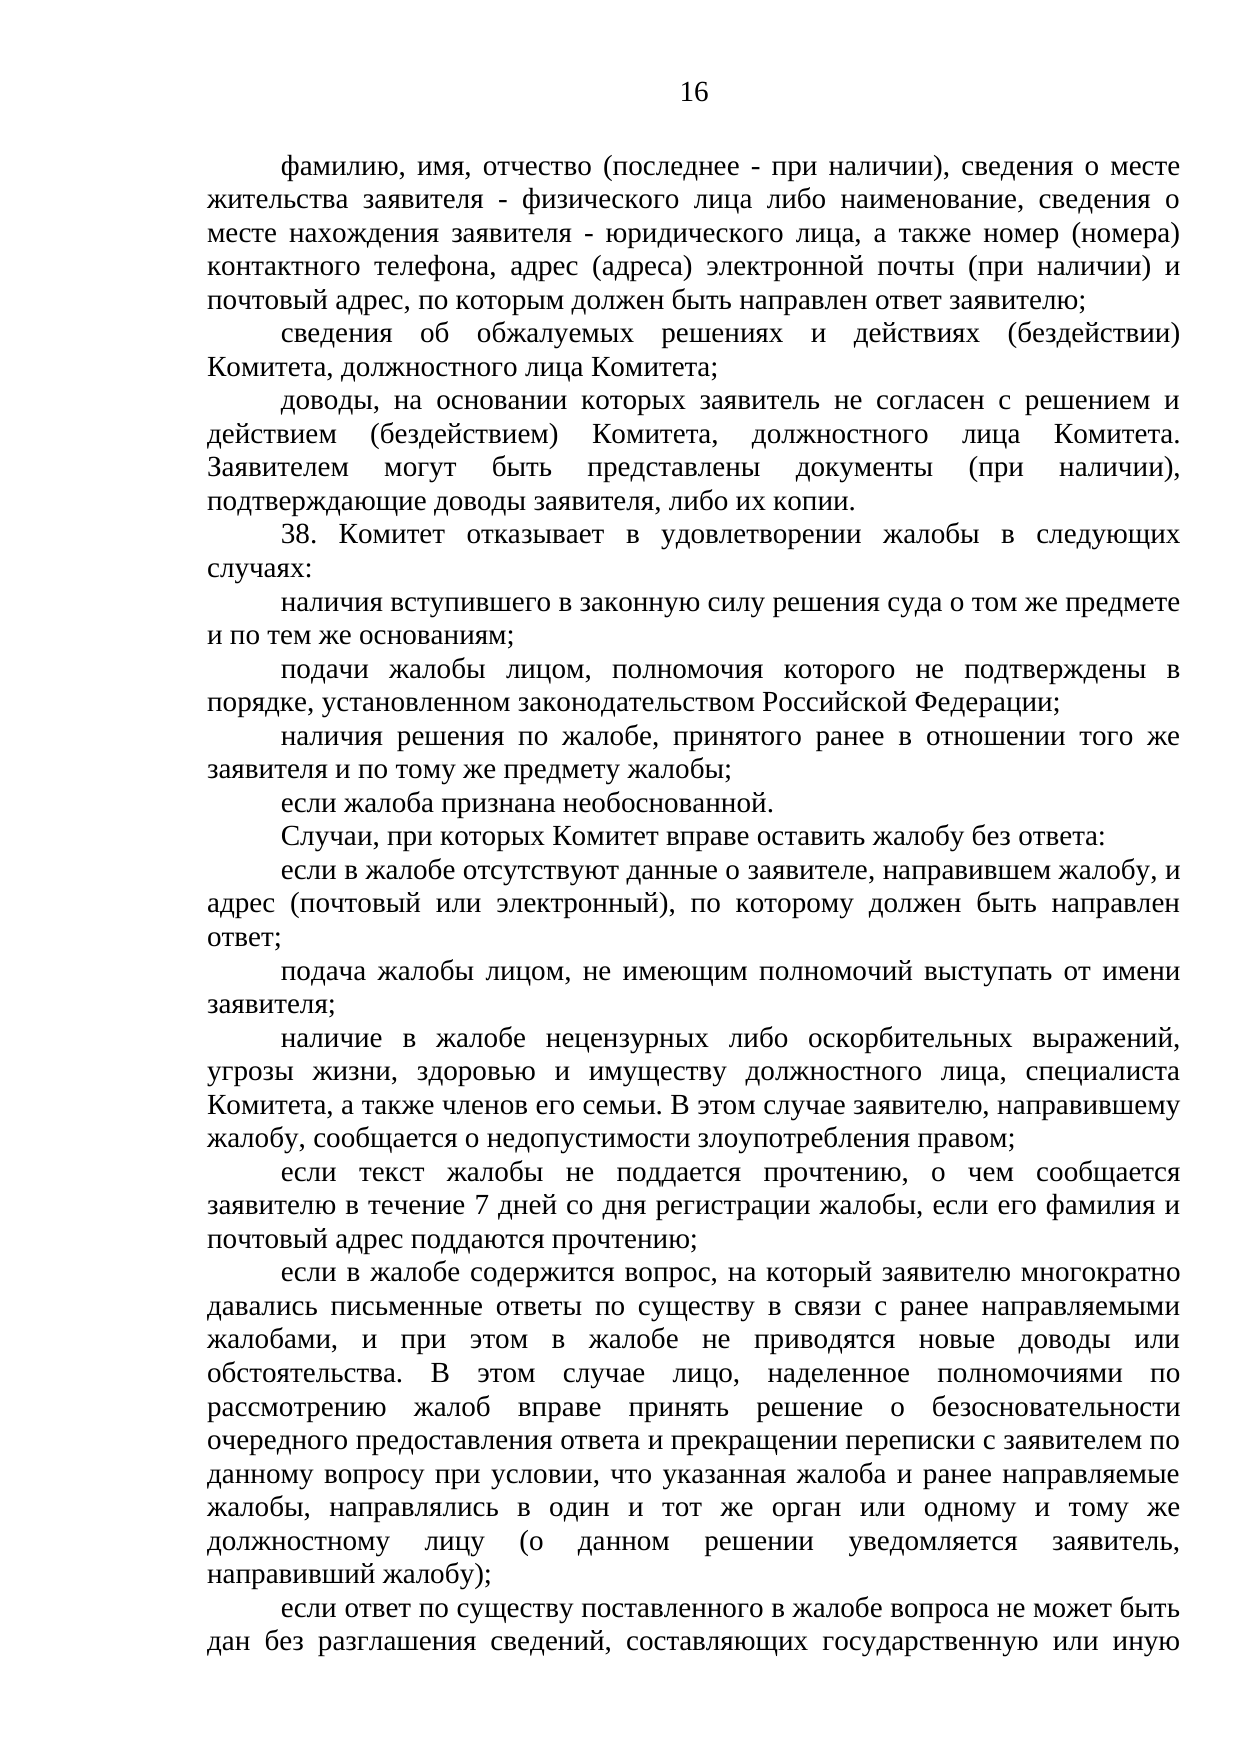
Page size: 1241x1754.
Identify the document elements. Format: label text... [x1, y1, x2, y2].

text подача жалобы лицом, не имеющим полномочий выступать от имени заявителя; [207, 953, 1181, 1020]
text наличия решения по жалобе, принятого ранее в отношении того же заявителя и по тому же предмету жалобы; [207, 718, 1181, 785]
text если в жалобе отсутствуют данные о заявителе, направившем жалобу, и адрес (почтовый или электронный), по которому должен быть направлен ответ; [207, 852, 1181, 953]
text 38. Комитет отказывает в удовлетворении жалобы в следующих случаях: [207, 517, 1181, 584]
text подачи жалобы лицом, полномочия которого не подтверждены в порядке, установленном законодательством Российской Федерации; [207, 651, 1181, 718]
text сведения об обжалуемых решениях и действиях (бездействии) Комитета, должностного лица Комитета; [207, 315, 1181, 382]
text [207, 1590, 1181, 1657]
text если жалоба признана необоснованной. [207, 785, 1181, 818]
text наличие в жалобе нецензурных либо оскорбительных выражений, угрозы жизни, здоровью и имуществу должностного лица, специалиста Комитета, а также членов его семьи. В этом случае заявителю, направившему жалобу, сообщается о недопустимости злоупотребления правом; [207, 1020, 1181, 1154]
text наличия вступившего в законную силу решения суда о том же предмете и по тем же основаниям; [207, 584, 1181, 651]
text если текст жалобы не поддается прочтению, о чем сообщается заявителю в течение 7 дней со дня регистрации жалобы, если его фамилия и почтовый адрес поддаются прочтению; [207, 1154, 1181, 1254]
text Случаи, при которых Комитет вправе оставить жалобу без ответа: [207, 818, 1181, 852]
text фамилию, имя, отчество (последнее - при наличии), сведения о месте жительства заявителя - физического лица либо наименование, сведения о месте нахождения заявителя - юридического лица, а также номер (номера) контактного телефона, адрес (адреса) электронной почты (при наличии) и почтовый адрес, по которым должен быть направлен ответ заявителю; [207, 148, 1181, 315]
text если в жалобе содержится вопрос, на который заявителю многократно давались письменные ответы по существу в связи с ранее направляемыми жалобами, и при этом в жалобе не приводятся новые доводы или обстоятельства. В этом случае лицо, наделенное полномочиями по рассмотрению жалоб вправе принять решение о безосновательности очередного предоставления ответа и прекращении переписки с заявителем по данному вопросу при условии, что указанная жалоба и ранее направляемые жалобы, направлялись в один и тот же орган или одному и тому же должностному лицу (о данном решении уведомляется заявитель, направивший жалобу); [207, 1254, 1181, 1590]
text доводы, на основании которых заявитель не согласен с решением и действием (бездействием) Комитета, должностного лица Комитета. Заявителем могут быть представлены документы (при наличии), подтверждающие доводы заявителя, либо их копии. [207, 382, 1181, 517]
